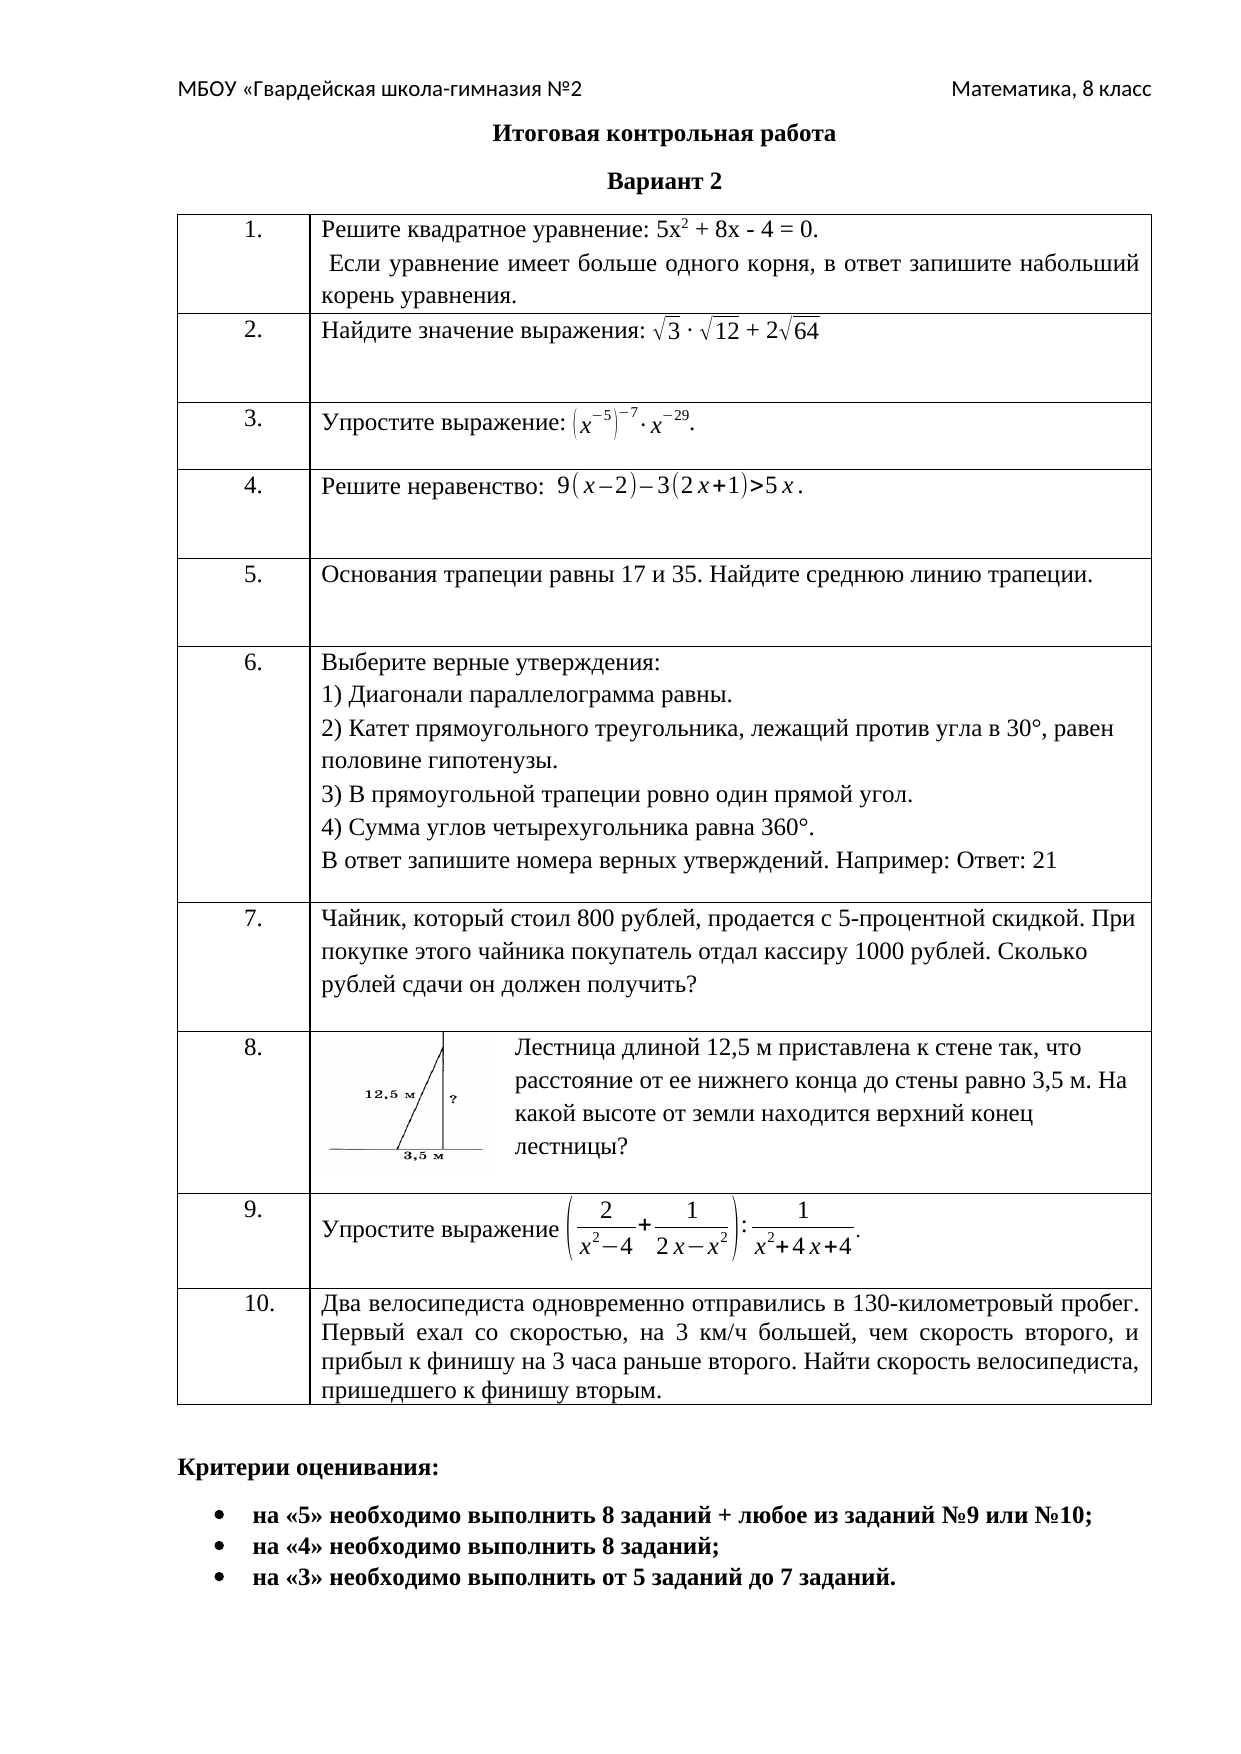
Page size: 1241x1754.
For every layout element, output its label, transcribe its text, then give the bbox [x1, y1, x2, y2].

table_cell Решите неравенство: [311, 470, 1151, 558]
table_cell [178, 647, 309, 902]
table_cell Два велосипедиста одновременно отправились в 130-километровый пробег. Первый ехал со скоростью, на 3 км/ч большей, чем скорость второго, и прибыл к финишу на 3 часа раньше второго. Найти скорость велосипедиста, пришедшего к финишу вторым. [311, 1289, 1151, 1403]
table_cell Упростите выражение . [311, 1194, 1151, 1287]
picture [313, 1032, 496, 1176]
table_cell Найдите значение выражения: ∙ + 2 [311, 314, 1151, 402]
list на «4» необходимо выполнить 8 заданий; [215, 1531, 1152, 1560]
table_cell Чайник, который стоил 800 рублей, продается с 5-процентной скидкой. При покупке этого чайника покупатель отдал кассиру 1000 рублей. Сколько рублей сдачи он должен получить? [311, 903, 1151, 1031]
text Вариант 2 [177, 166, 1152, 194]
table_cell Лестница длиной приставлена к стене так, что расстояние от ее нижнего конца до стены равно . На какой высоте от земли находится верхний конец лестницы? [311, 1032, 1151, 1193]
table_cell [178, 1032, 309, 1193]
table_cell [178, 559, 309, 646]
table_cell Упростите выражение: . [311, 403, 1151, 469]
text Итоговая контрольная работа [177, 118, 1152, 147]
text Критерии оценивания: [177, 1452, 1152, 1481]
table_cell [178, 403, 309, 469]
table_cell [178, 903, 309, 1031]
table_header [178, 215, 309, 313]
table_cell [178, 314, 309, 402]
table_cell Выберите верные утверждения: 1) Диагонали параллелограмма равны. 2) Катет прямоугольного треугольника, лежащий против угла в 30°, равен половине гипотенузы. 3) В прямоугольной трапеции ровно один прямой угол. 4) Сумма углов четырехугольника равна 360°. В ответ запишите номера верных утверждений. Например: Ответ: 21 [311, 647, 1151, 902]
table_cell [178, 1194, 309, 1287]
table_header Решите квадратное уравнение: 5х2 + 8х - 4 = 0. Если уравнение имеет больше одного корня, в ответ запишите набольший корень уравнения. [311, 215, 1151, 313]
table_cell Основания трапеции равны 17 и 35. Найдите среднюю линию трапеции. [311, 559, 1151, 646]
table_cell [178, 1289, 309, 1403]
table_cell [178, 470, 309, 558]
list на «5» необходимо выполнить 8 заданий + любое из заданий №9 или №10; [215, 1500, 1152, 1529]
list на «3» необходимо выполнить от 5 заданий до 7 заданий. [215, 1562, 1152, 1591]
